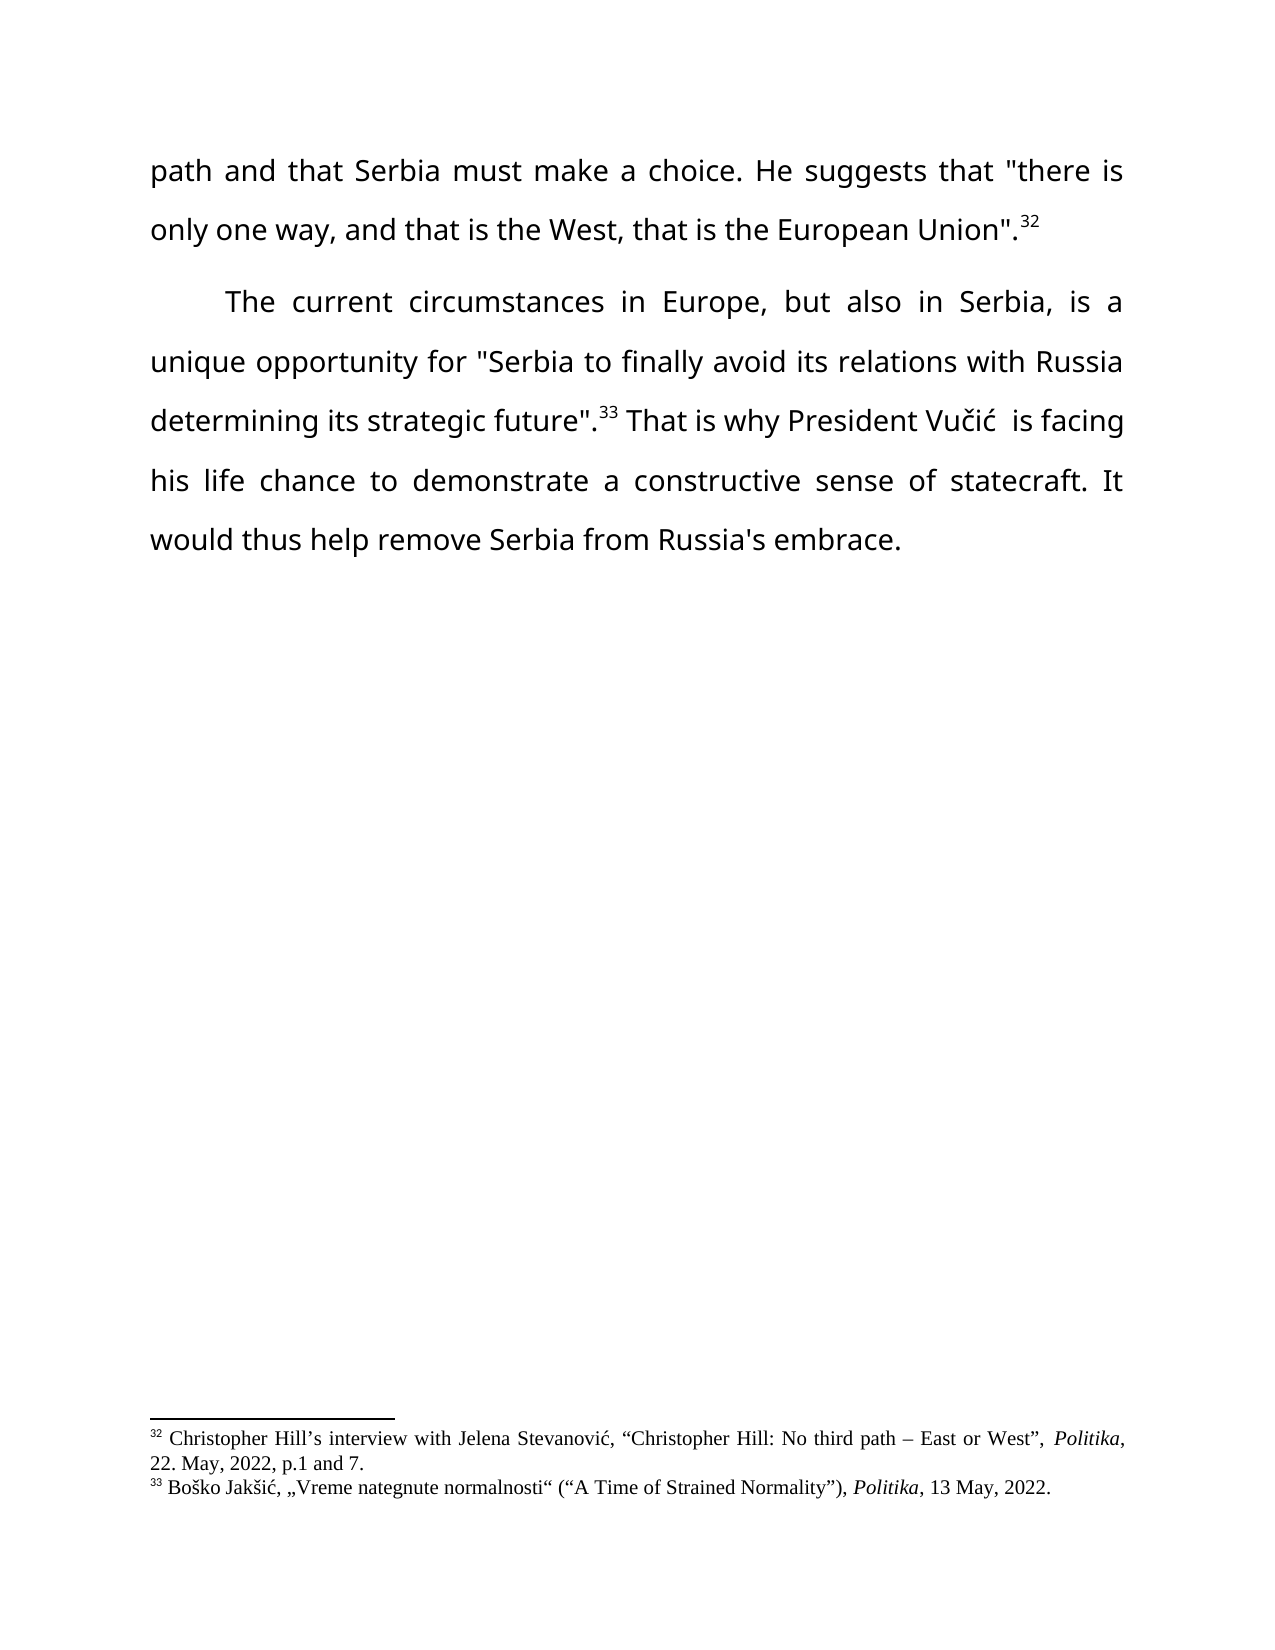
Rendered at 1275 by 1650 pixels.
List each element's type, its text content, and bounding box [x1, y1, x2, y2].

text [150, 150, 1125, 249]
text The current circumstances in Europe, but also in Serbia, is a unique opportunity for "Serbia to finally avoid its relations with Russia determining its strategic future". That is why President Vučić is facing his life chance to demonstrate a constructive sense of statecraft. It would thus help remove Serbia from Russia's embrace. [150, 281, 1125, 559]
